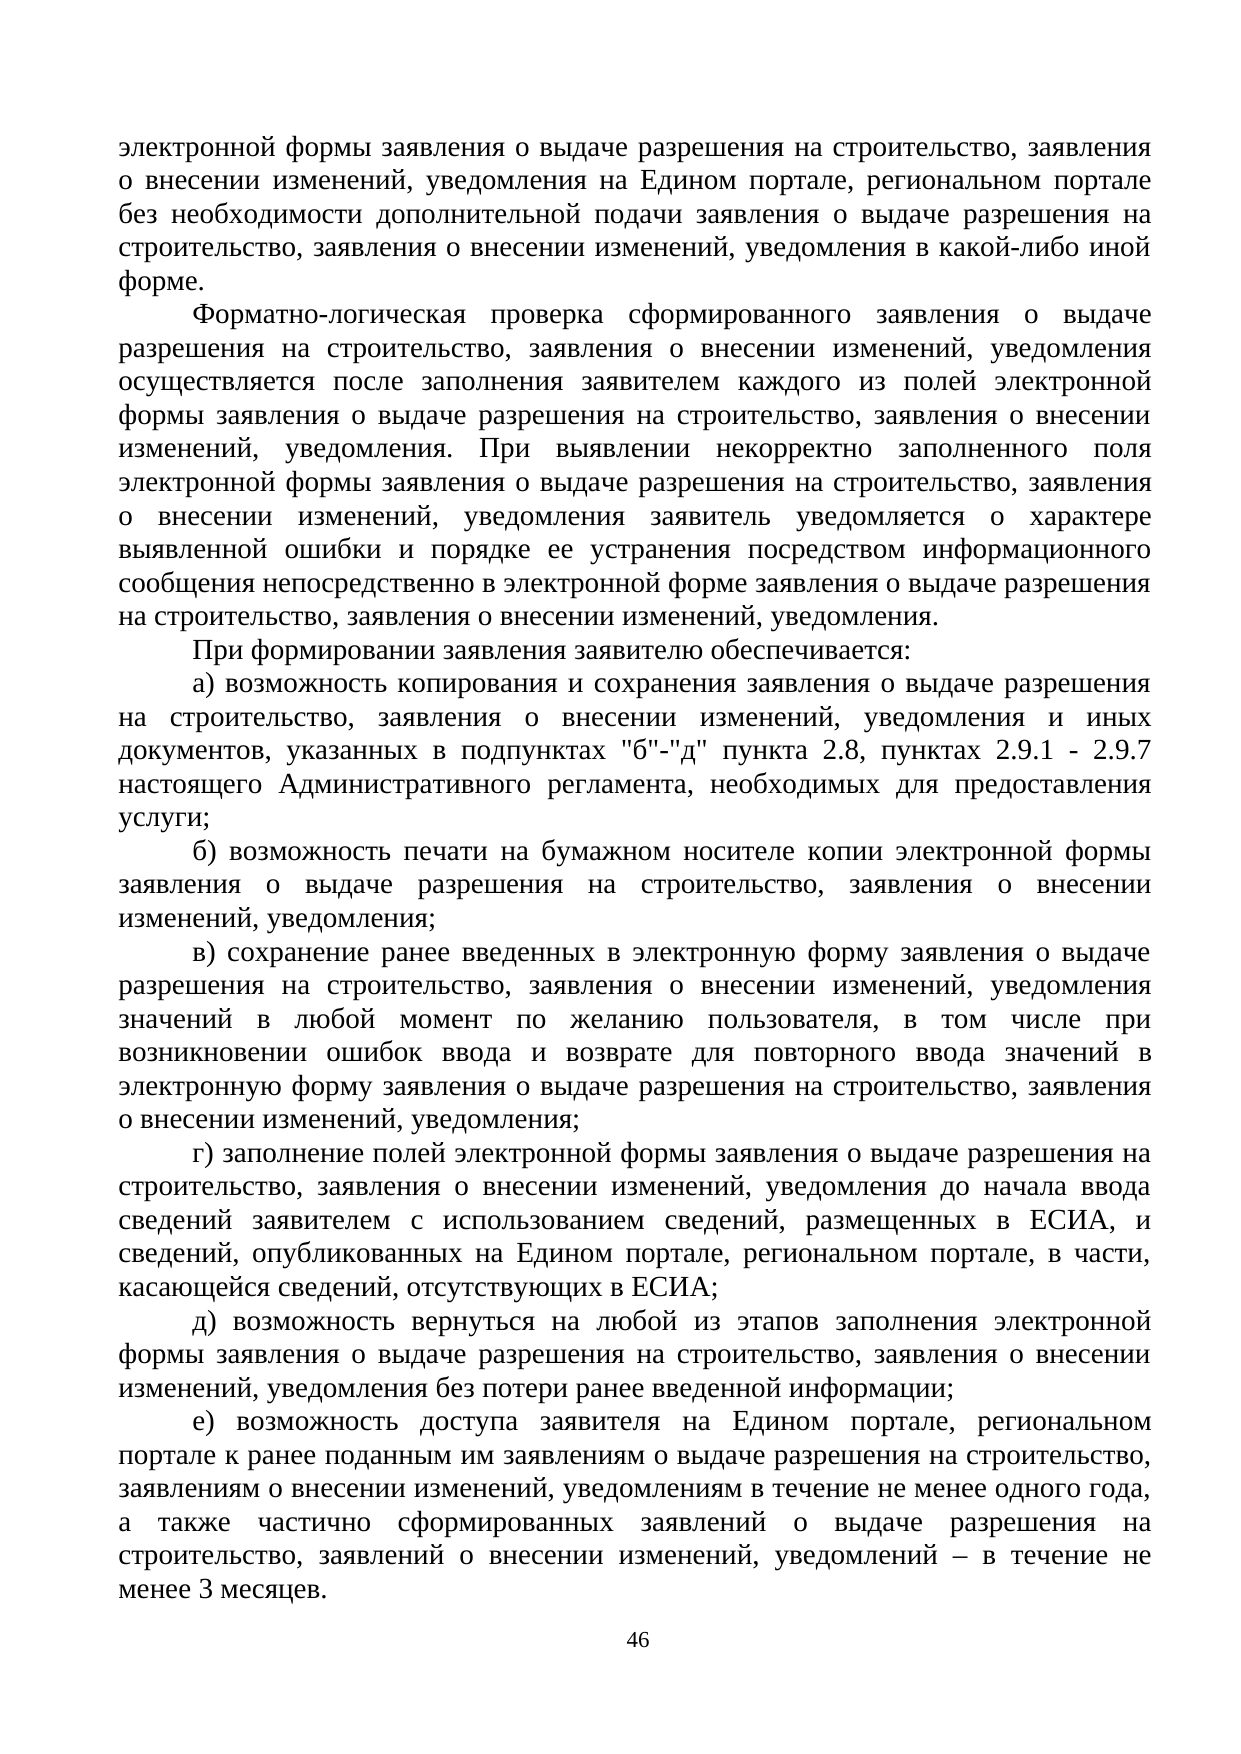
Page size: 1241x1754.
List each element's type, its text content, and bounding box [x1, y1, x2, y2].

text б) возможность печати на бумажном носителе копии электронной формы заявления о выдаче разрешения на строительство, заявления о внесении изменений, уведомления; [118, 833, 1152, 934]
text а) возможность копирования и сохранения заявления о выдаче разрешения на строительство, заявления о внесении изменений, уведомления и иных документов, указанных в подпунктах "б"-"д" пункта 2.8, пунктах 2.9.1 - 2.9.7 настоящего Административного регламента, необходимых для предоставления услуги; [118, 665, 1152, 833]
text в) сохранение ранее введенных в электронную форму заявления о выдаче разрешения на строительство, заявления о внесении изменений, уведомления значений в любой момент по желанию пользователя, в том числе при возникновении ошибок ввода и возврате для повторного ввода значений в электронную форму заявления о выдаче разрешения на строительство, заявления о внесении изменений, уведомления; [118, 934, 1152, 1135]
text Форматно-логическая проверка сформированного заявления о выдаче разрешения на строительство, заявления о внесении изменений, уведомления осуществляется после заполнения заявителем каждого из полей электронной формы заявления о выдаче разрешения на строительство, заявления о внесении изменений, уведомления. При выявлении некорректно заполненного поля электронной формы заявления о выдаче разрешения на строительство, заявления о внесении изменений, уведомления заявитель уведомляется о характере выявленной ошибки и порядке ее устранения посредством информационного сообщения непосредственно в электронной форме заявления о выдаче разрешения на строительство, заявления о внесении изменений, уведомления. [118, 296, 1152, 632]
text д) возможность вернуться на любой из этапов заполнения электронной формы заявления о выдаче разрешения на строительство, заявления о внесении изменений, уведомления без потери ранее введенной информации; [118, 1303, 1152, 1403]
text При формировании заявления заявителю обеспечивается: [192, 632, 1169, 665]
text е) возможность доступа заявителя на Едином портале, региональном портале к ранее поданным им заявлениям о выдаче разрешения на строительство, заявлениям о внесении изменений, уведомлениям в течение не менее одного года, а также частично сформированных заявлений о выдаче разрешения на строительство, заявлений о внесении изменений, уведомлений – в течение не менее 3 месяцев. [118, 1403, 1152, 1604]
text электронной формы заявления о выдаче разрешения на строительство, заявления о внесении изменений, уведомления на Едином портале, региональном портале без необходимости дополнительной подачи заявления о выдаче разрешения на строительство, заявления о внесении изменений, уведомления в какой-либо иной форме. [118, 129, 1152, 296]
text г) заполнение полей электронной формы заявления о выдаче разрешения на строительство, заявления о внесении изменений, уведомления до начала ввода сведений заявителем с использованием сведений, размещенных в ЕСИА, и сведений, опубликованных на Едином портале, региональном портале, в части, касающейся сведений, отсутствующих в ЕСИА; [118, 1135, 1152, 1303]
